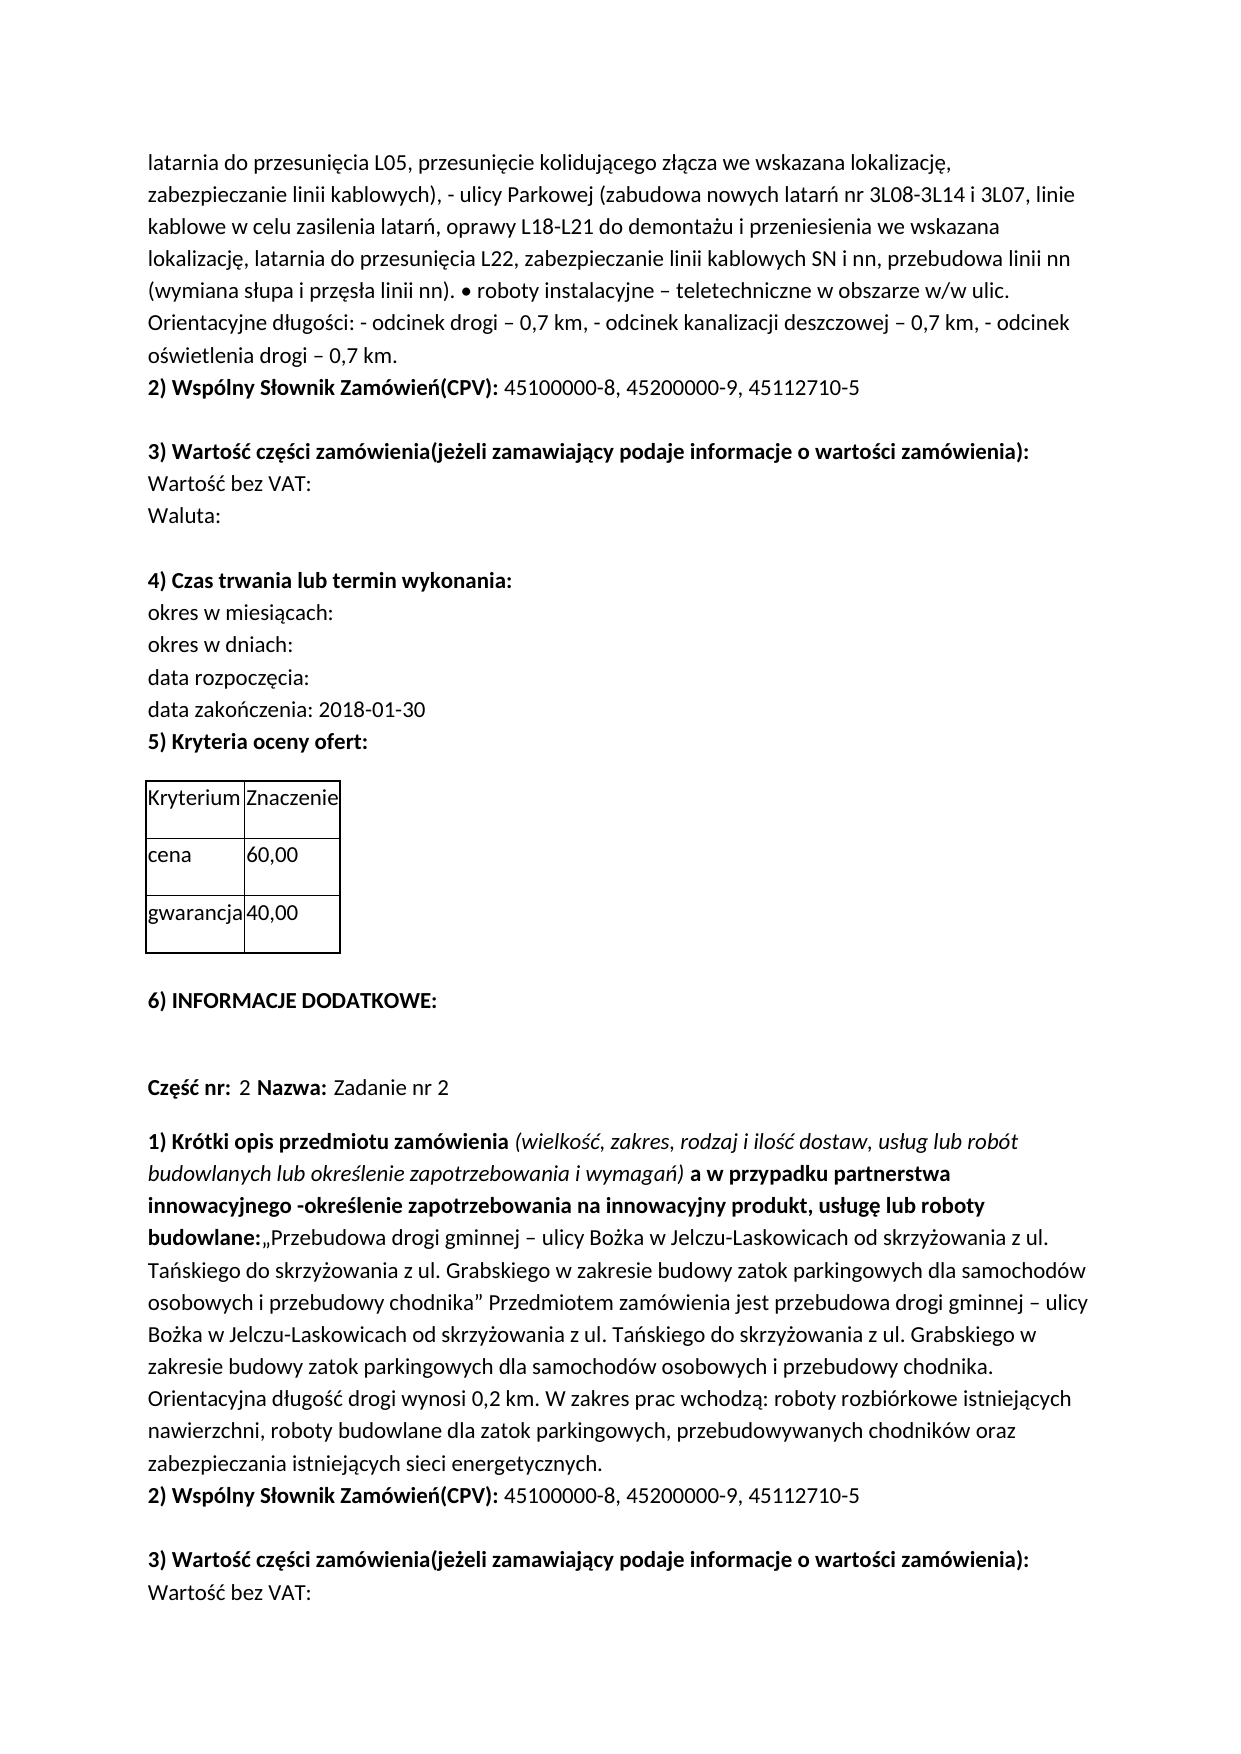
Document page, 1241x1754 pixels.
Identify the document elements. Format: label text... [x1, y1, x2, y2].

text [148, 1127, 1093, 1606]
table_header 2 [238, 1071, 255, 1127]
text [148, 148, 1093, 755]
table_cell gwarancja [147, 896, 244, 952]
table_cell 60,00 [245, 839, 339, 895]
table_header Część nr: [146, 1071, 237, 1127]
table_header Zadanie nr 2 [332, 1071, 455, 1127]
text 6) INFORMACJE DODATKOWE: [148, 954, 1093, 1046]
table_header Znaczenie [245, 782, 339, 837]
table_header Nazwa: [255, 1071, 332, 1127]
table_cell cena [147, 839, 244, 895]
table_cell 40,00 [245, 896, 339, 952]
table_header Kryterium [147, 782, 244, 837]
